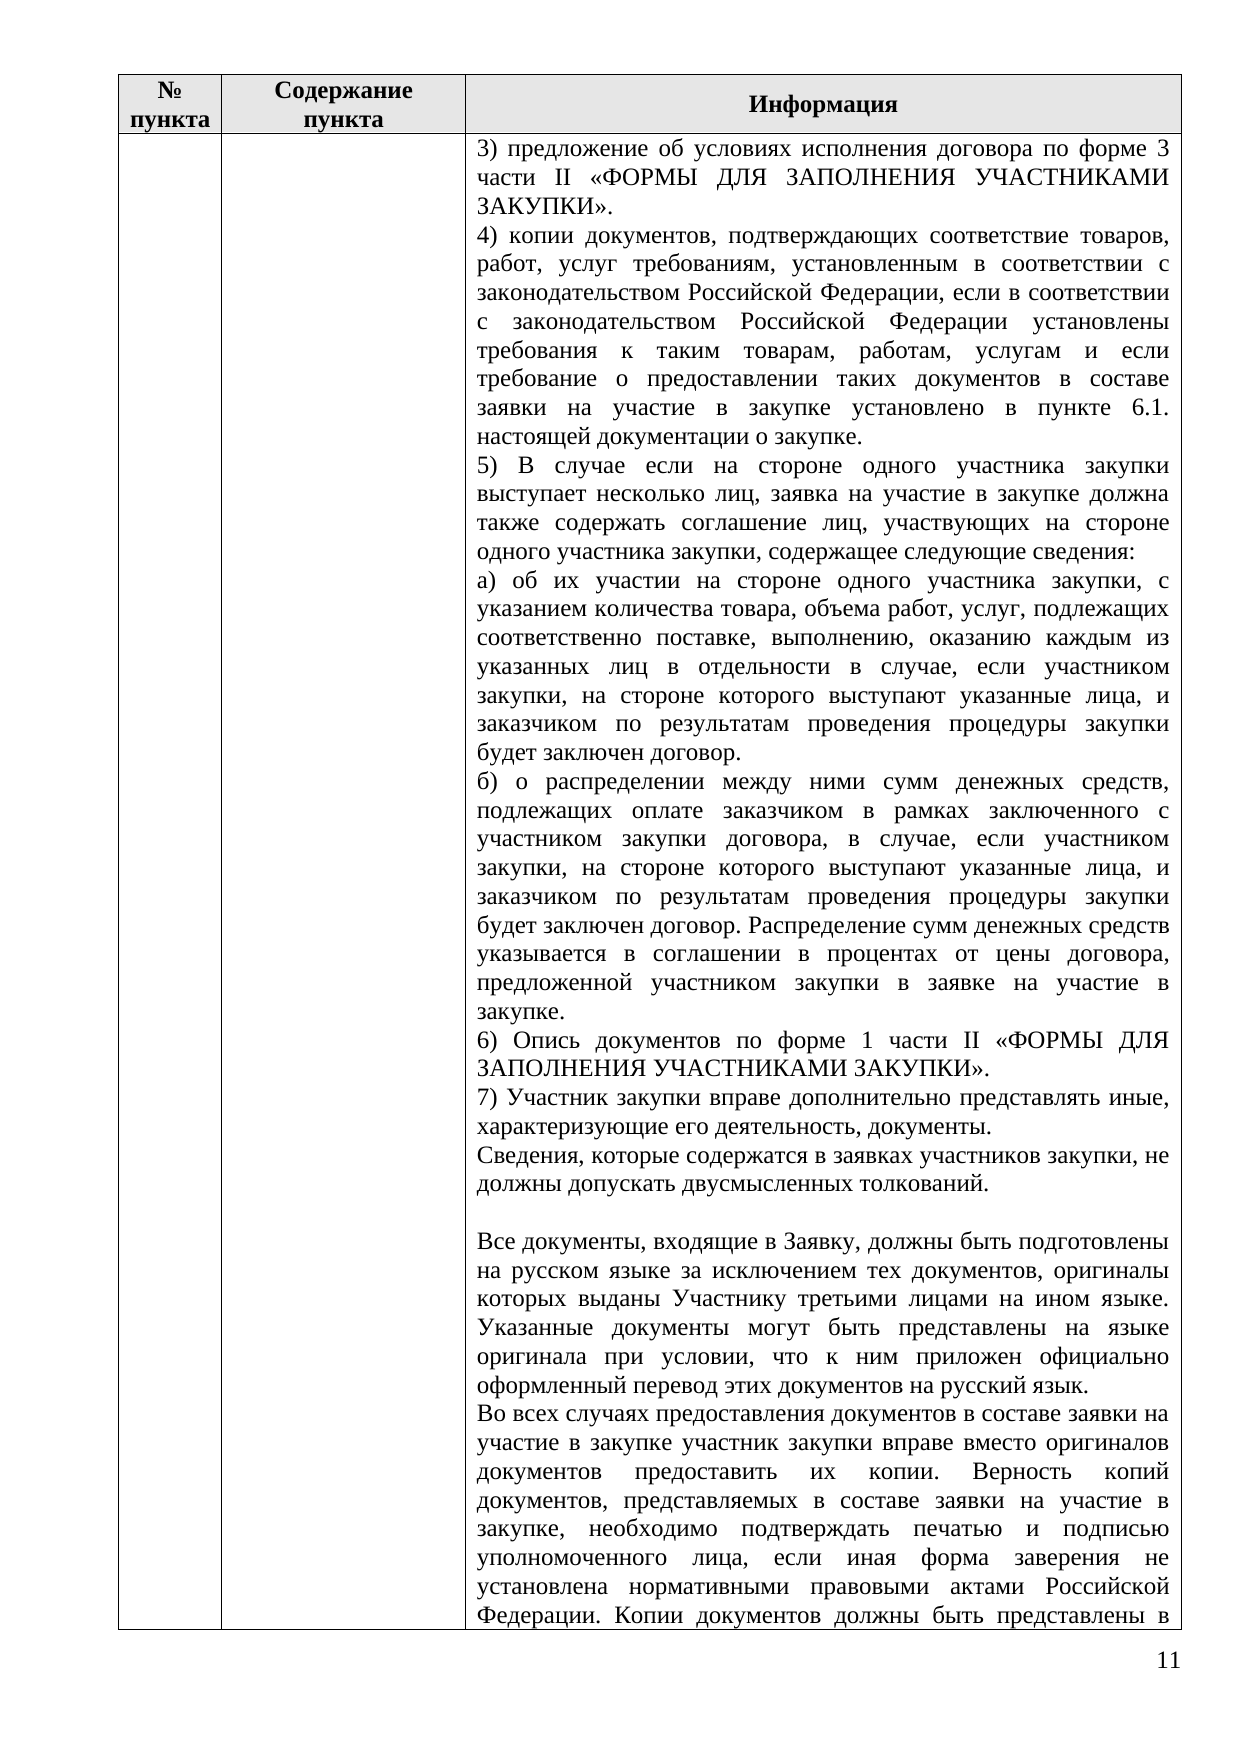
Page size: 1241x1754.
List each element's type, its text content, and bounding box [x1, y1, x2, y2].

table_header Информация [466, 75, 1181, 132]
table_cell [119, 134, 221, 1628]
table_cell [466, 134, 1181, 1628]
table_header Содержание пункта [222, 75, 465, 132]
table_header № пункта [119, 75, 221, 132]
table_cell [222, 134, 465, 1628]
